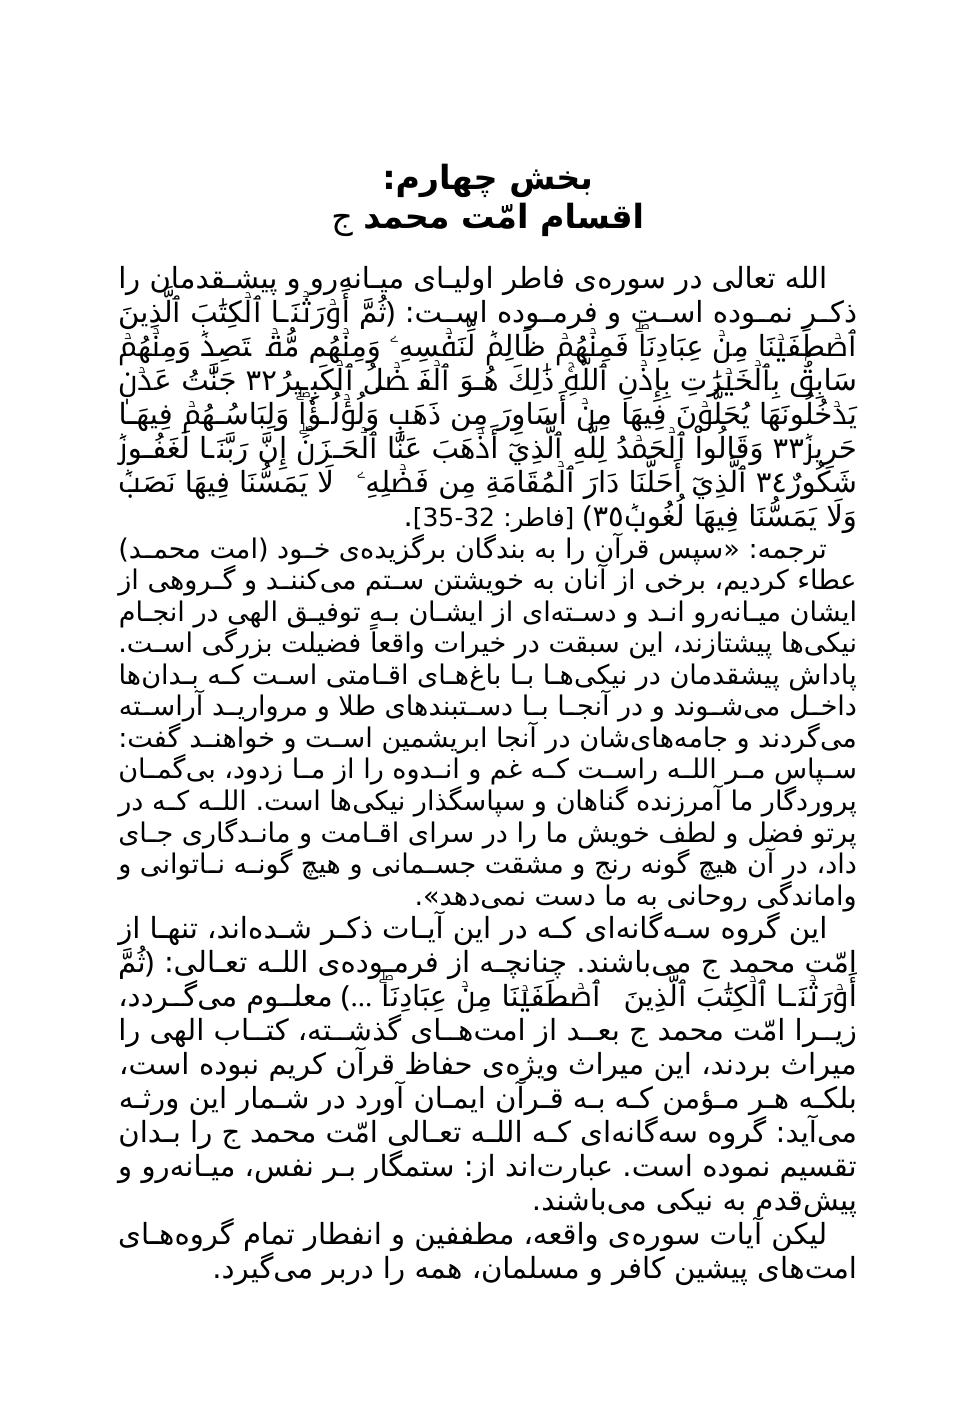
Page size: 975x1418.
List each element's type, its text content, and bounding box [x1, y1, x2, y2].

text بخش چهارم: اقسام امّت محمد ج [118, 158, 857, 236]
text ترجمه: «سپس قرآن را به بندگان برگزیده‌ی خود (امت محمد) عطاء کردیم، برخی از آنان به خویشتن ستم می‌کنند و گروهی از ایشان میانه‌رو اند و دسته‌ای از ایشان به توفیق الهی در انجام نیکی‌ها پیشتازند، این سبقت در خیرات واقعاً فضیلت بزرگی است. پاداش پیشقدمان در نیکی‌ها با باغ‌های اقامتی است که بدان‌ها داخل می‌شوند و در آنجا با دستبندهای طلا و مروارید آراسته می‌گردند و جامه‌های‌شان در آنجا ابریشمین است و خواهند گفت: سپاس مر الله راست که غم و اندوه را از ما زدود، بی‌گمان پروردگار ما آمرزنده گناهان و سپاسگذار نیکی‌ها است. الله که در پرتو فضل و لطف خویش ما را در سرای اقامت و ماندگاری جای داد، در آن هیچ گونه رنج و مشقت جسمانی و هیچ گونه ناتوانی و واماندگی روحانی به ما دست نمی‌دهد». [118, 533, 857, 912]
text این گروه سه‌گانه‌ای که در این آیات ذکر شده‌اند، تنها از امّت محمد ج می‌باشند. چنانچه از فرموده‌ی الله تعالی: ﴿ثُمَّ أَوۡرَثۡنَا ٱلۡكِتَٰبَ ٱلَّذِينَ ٱصۡطَفَيۡنَا مِنۡ عِبَادِنَاۖ ...﴾ معلوم می‌گردد، زیرا امّت محمد ج بعد از امت‌های گذشته، کتاب الهی را میراث بردند، این میراث ویژه‌ی حفاظ قرآن کریم نبوده است، بلکه هر مؤمن که به قرآن ایمان آورد در شمار این ورثه می‌آید: گروه سه‌گانه‌ای که الله تعالی امّت محمد ج را بدان تقسیم نموده است. عبارت‌اند از: ستمگار بر نفس، میانه‌رو و پیش‌قدم به نیکی می‌باشند. [118, 912, 857, 1217]
text لیکن آیات سوره‌ی واقعه، مطففین و انفطار تمام گروه‌های امت‌های پیشین کافر و مسلمان، همه را دربر می‌گیرد. [118, 1217, 857, 1285]
text الله تعالی در سوره‌ی فاطر اولیای میانه‌رو و پیشقدمان را ذکر نموده است و فرموده است: ﴿ثُمَّ أَوۡرَثۡنَا ٱلۡكِتَٰبَ ٱلَّذِينَ ٱصۡطَفَيۡنَا مِنۡ عِبَادِنَاۖ فَمِنۡهُمۡ ظَالِمٞ لِّنَفۡسِهِۦ وَمِنۡهُم مُّقۡتَصِدٞ وَمِنۡهُمۡ سَابِقُۢ بِٱلۡخَيۡرَٰتِ بِإِذۡنِ ٱللَّهِۚ ذَٰلِكَ هُوَ ٱلۡفَضۡلُ ٱلۡكَبِيرُ٣٢ جَنَّٰتُ عَدۡنٖ يَدۡخُلُونَهَا يُحَلَّوۡنَ فِيهَا مِنۡ أَسَاوِرَ مِن ذَهَبٖ وَلُؤۡلُؤٗاۖ وَلِبَاسُهُمۡ فِيهَا حَرِيرٞ٣٣ وَقَالُواْ ٱلۡحَمۡدُ لِلَّهِ ٱلَّذِيٓ أَذۡهَبَ عَنَّا ٱلۡحَزَنَۖ إِنَّ رَبَّنَا لَغَفُورٞ شَكُورٌ٣٤ ٱلَّذِيٓ أَحَلَّنَا دَارَ ٱلۡمُقَامَةِ مِن فَضۡلِهِۦ لَا يَمَسُّنَا فِيهَا نَصَبٞ وَلَا يَمَسُّنَا فِيهَا لُغُوبٞ٣٥﴾ [فاطر: 32-35]. [118, 261, 857, 533]
